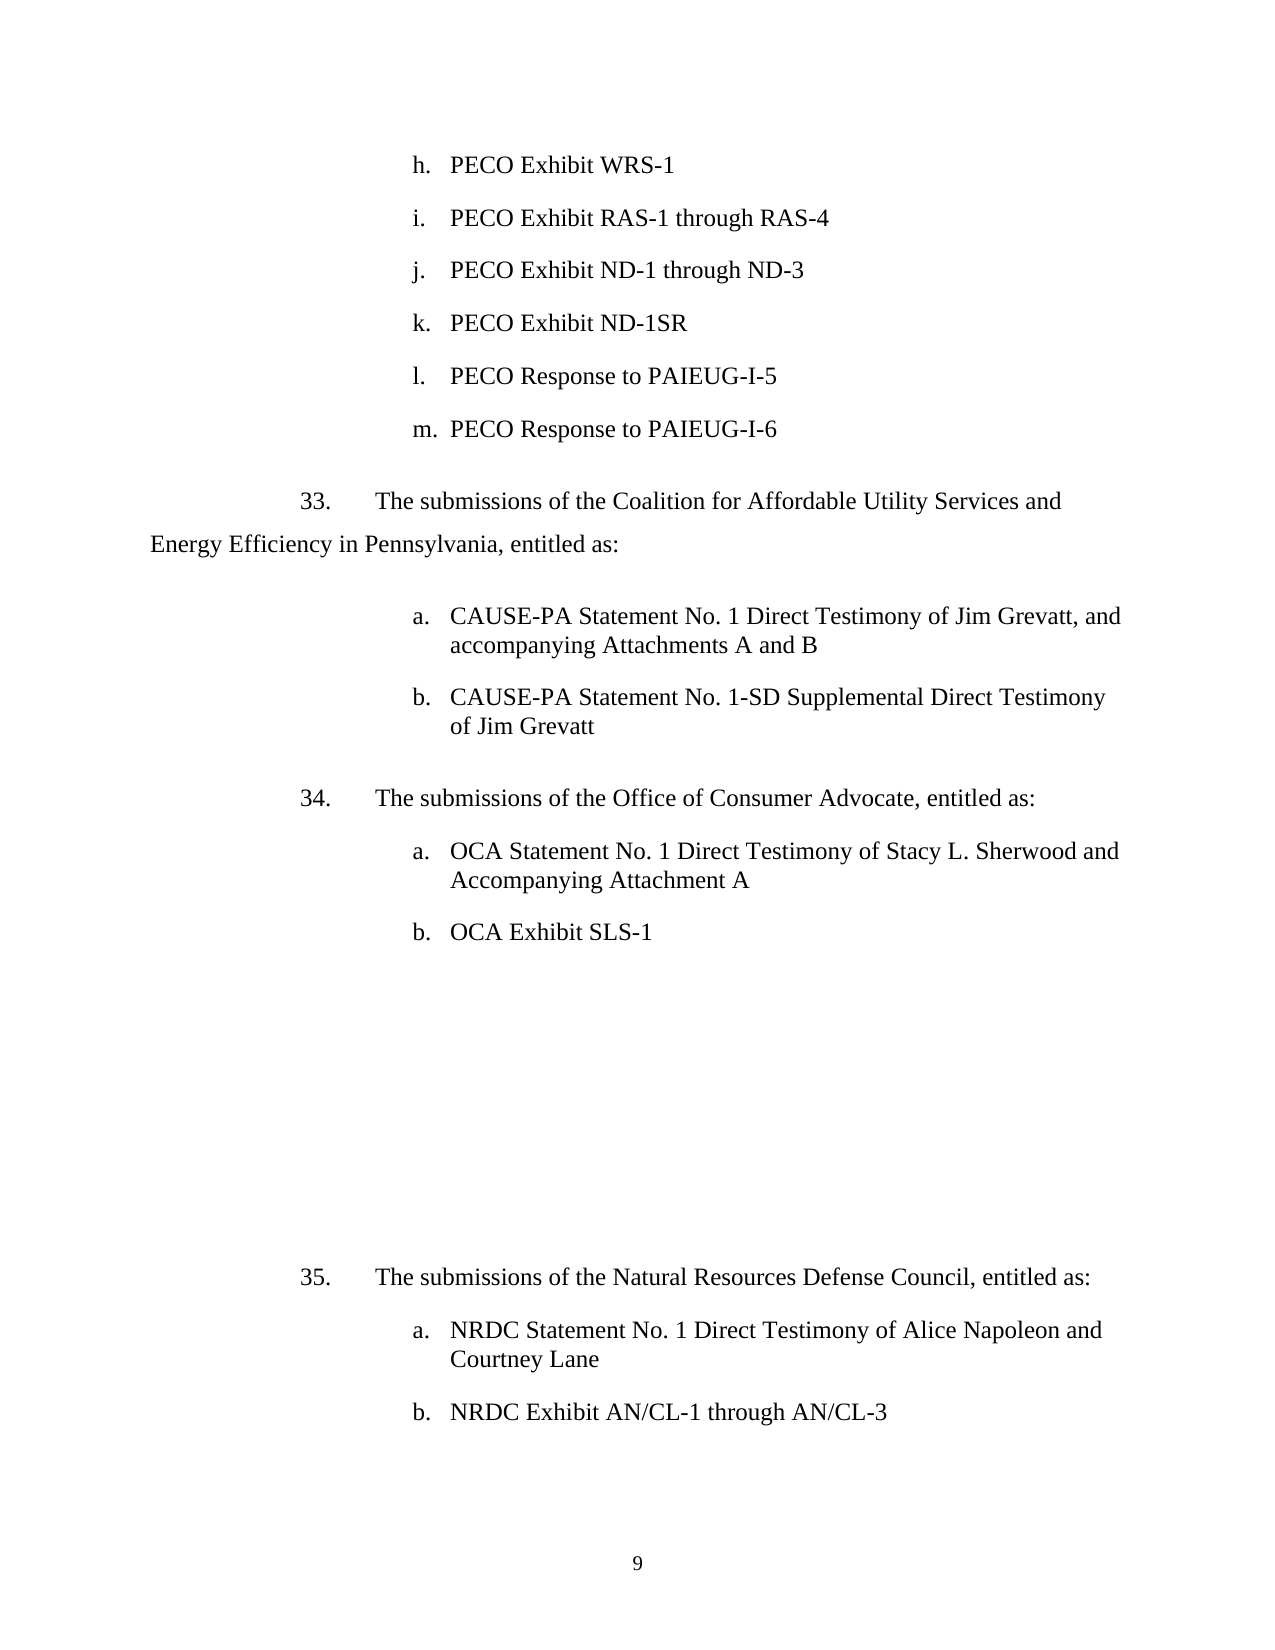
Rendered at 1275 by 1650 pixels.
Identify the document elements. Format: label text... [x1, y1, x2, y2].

list NRDC Exhibit AN/CL-1 through AN/CL-3 [412, 1397, 1125, 1426]
list PECO Exhibit WRS-1 [412, 150, 1125, 203]
list NRDC Statement No. 1 Direct Testimony of Alice Napoleon and Courtney Lane [412, 1315, 1125, 1397]
list PECO Response to PAIEUG-I-6 [412, 414, 1125, 443]
list OCA Exhibit SLS-1 [412, 917, 1125, 946]
list CAUSE-PA Statement No. 1 Direct Testimony of Jim Grevatt, and accompanying Attachments A and B [412, 601, 1125, 682]
text 34. The submissions of the Office of Consumer Advocate, entitled as: [150, 783, 1125, 836]
list PECO Response to PAIEUG-I-5 [412, 361, 1125, 414]
list OCA Statement No. 1 Direct Testimony of Stacy L. Sherwood and Accompanying Attachment A [412, 836, 1125, 917]
text 33. The submissions of the Coalition for Affordable Utility Services and Energy Efficiency in Pennsylvania, entitled as: [150, 486, 1125, 558]
list PECO Exhibit ND-1 through ND-3 [412, 256, 1125, 308]
list CAUSE-PA Statement No. 1-SD Supplemental Direct Testimony of Jim Grevatt [412, 682, 1125, 740]
list PECO Exhibit RAS-1 through RAS-4 [412, 203, 1125, 256]
list PECO Exhibit ND-1SR [412, 308, 1125, 361]
text 35. The submissions of the Natural Resources Defense Council, entitled as: [150, 946, 1125, 1315]
